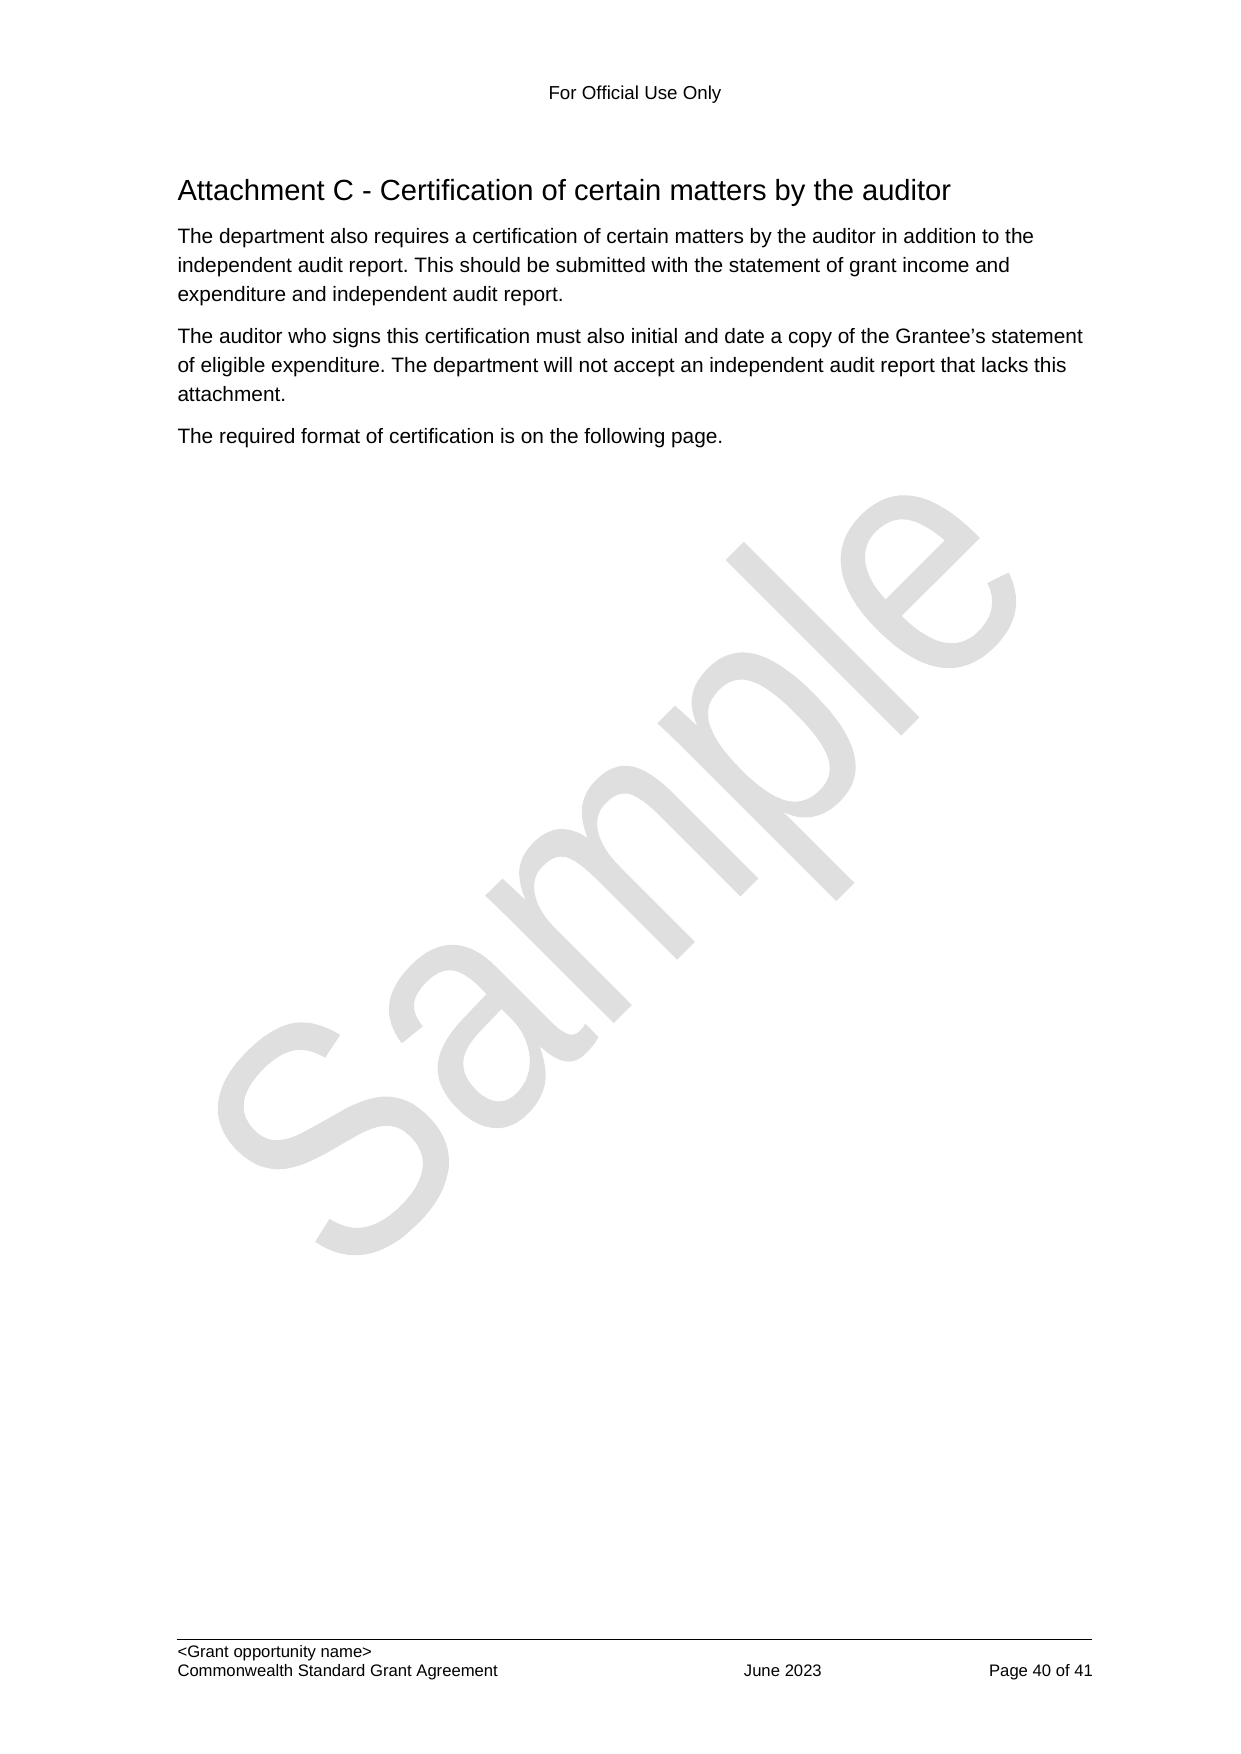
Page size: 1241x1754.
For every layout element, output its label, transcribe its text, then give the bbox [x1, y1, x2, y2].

subtitle Attachment C - Certification of certain matters by the auditor [177, 173, 1092, 206]
text The required format of certification is on the following page. [177, 419, 1092, 448]
text The auditor who signs this certification must also initial and date a copy of the Grantee’s statement of eligible expenditure. The department will not accept an independent audit report that lacks this attachment. [177, 319, 1092, 406]
text The department also requires a certification of certain matters by the auditor in addition to the independent audit report. This should be submitted with the statement of grant income and expenditure and independent audit report. [177, 219, 1092, 306]
